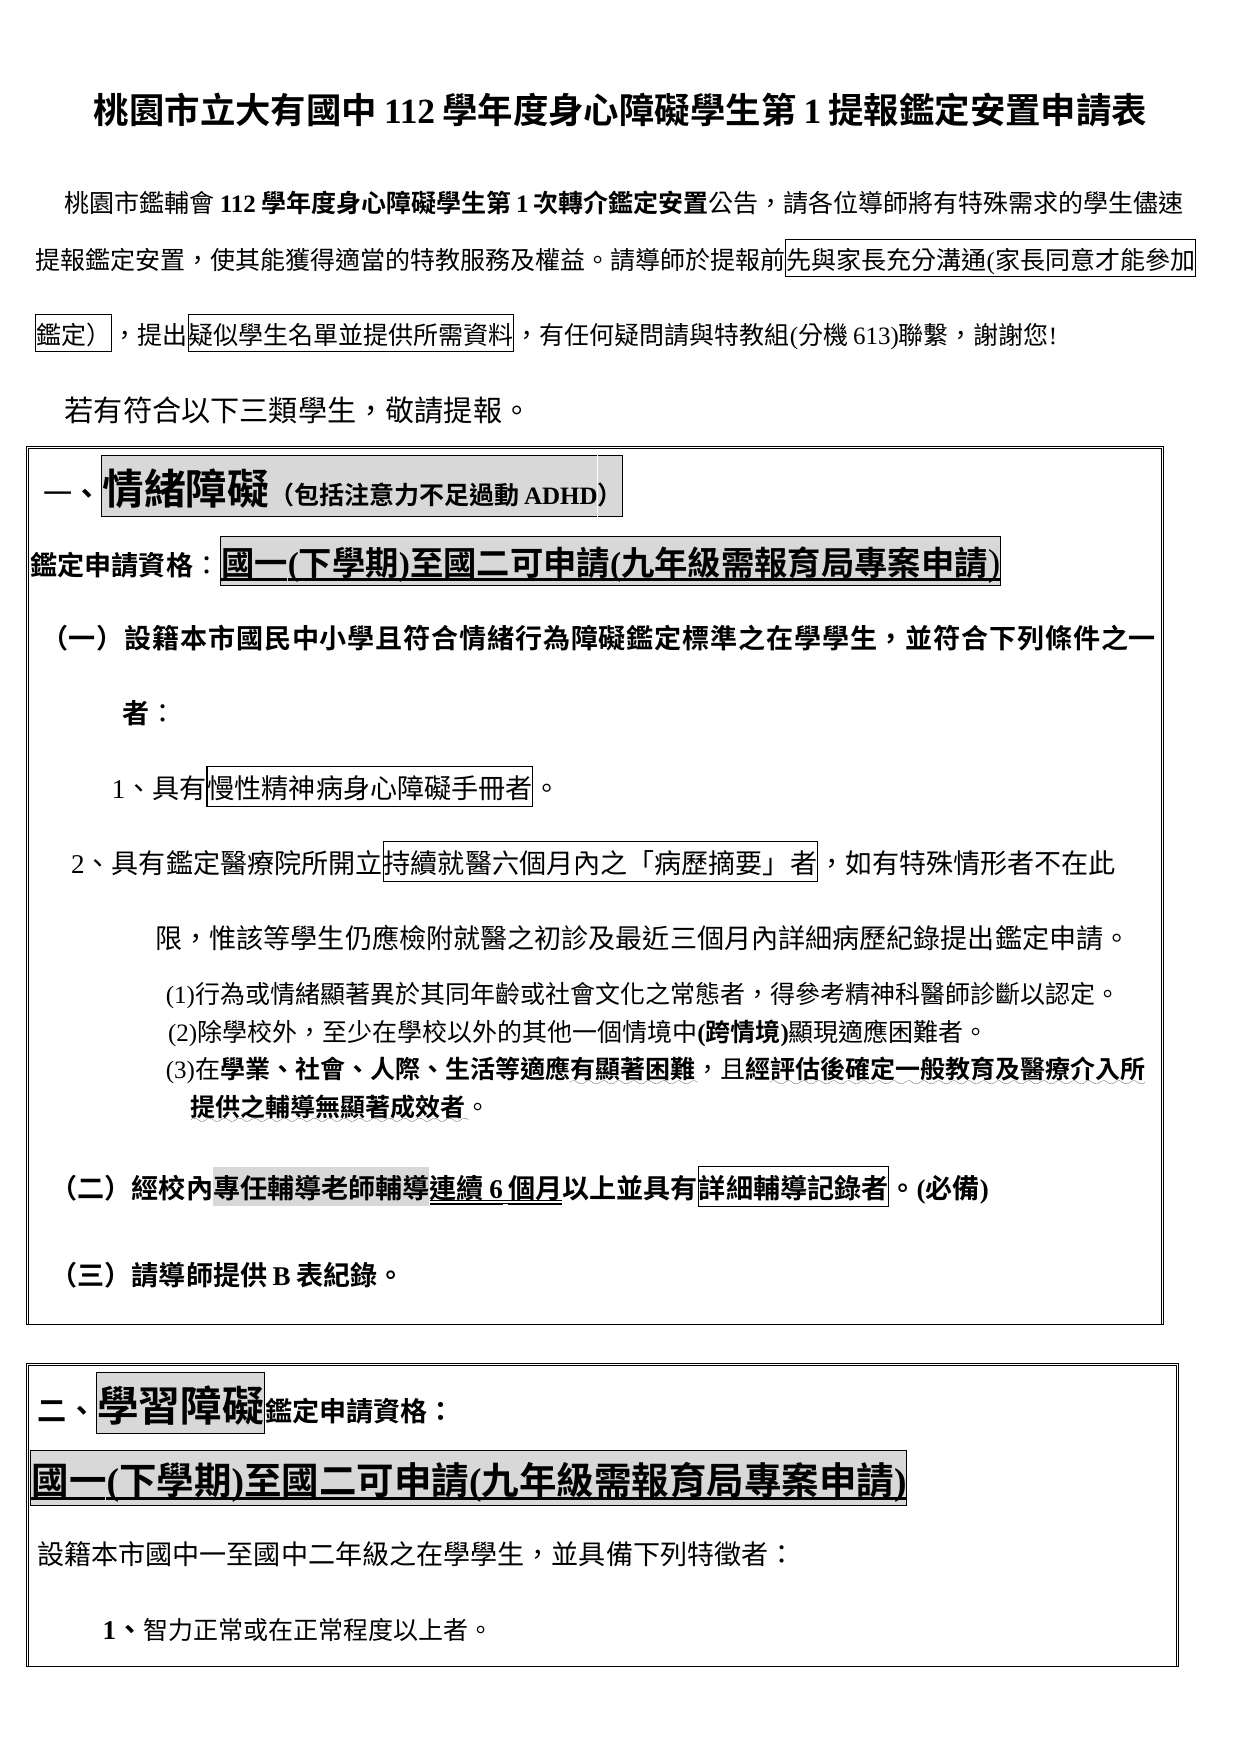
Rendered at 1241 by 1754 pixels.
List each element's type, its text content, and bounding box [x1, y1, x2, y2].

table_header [29, 1366, 1176, 1666]
text 若有符合以下三類學生，敬請提報。 [35, 371, 1205, 446]
text 桃園市鑑輔會112學年度身心障礙學生第1次轉介鑑定安置公告，請各位導師將有特殊需求的學生儘速提報鑑定安置，使其能獲得適當的特教服務及權益。請導師於提報前先與家長充分溝通(家長同意才能參加鑑定），提出疑似學生名單並提供所需資料，有任何疑問請與特教組(分機613)聯繫，謝謝您! [35, 183, 1205, 371]
table_header 一、情緒障礙（包括注意力不足過動ADHD） 鑑定申請資格：國一(下學期)至國二可申請(九年級需報育局專案申請) （一）設籍本市國民中小學且符合情緒行為障礙鑑定標準之在學學生，並符合下列條件之一者： 1、具有慢性精神病身心障礙手冊者。 2、具有鑑定醫療院所開立持續就醫六個月內之「病歷摘要」者，如有特殊情形者不在此限，惟該等學生仍應檢附就醫之初診及最近三個月內詳細病歷紀錄提出鑑定申請。 (1)行為或情緒顯著異於其同年齡或社會文化之常態者，得參考精神科醫師診斷以認定。 (2)除學校外，至少在學校以外的其他一個情境中(跨情境)顯現適應困難者。 (3)在學業、社會、人際、生活等適應有顯著困難，且經評估後確定一般教育及醫療介入所提供之輔導無顯著成效者。 （二）經校內專任輔導老師輔導連續6個月以上並具有詳細輔導記錄者。(必備) （三）請導師提供B表紀錄。 [29, 449, 1161, 1324]
text 桃園市立大有國中112學年度身心障礙學生第1提報鑑定安置申請表 [35, 71, 1205, 146]
